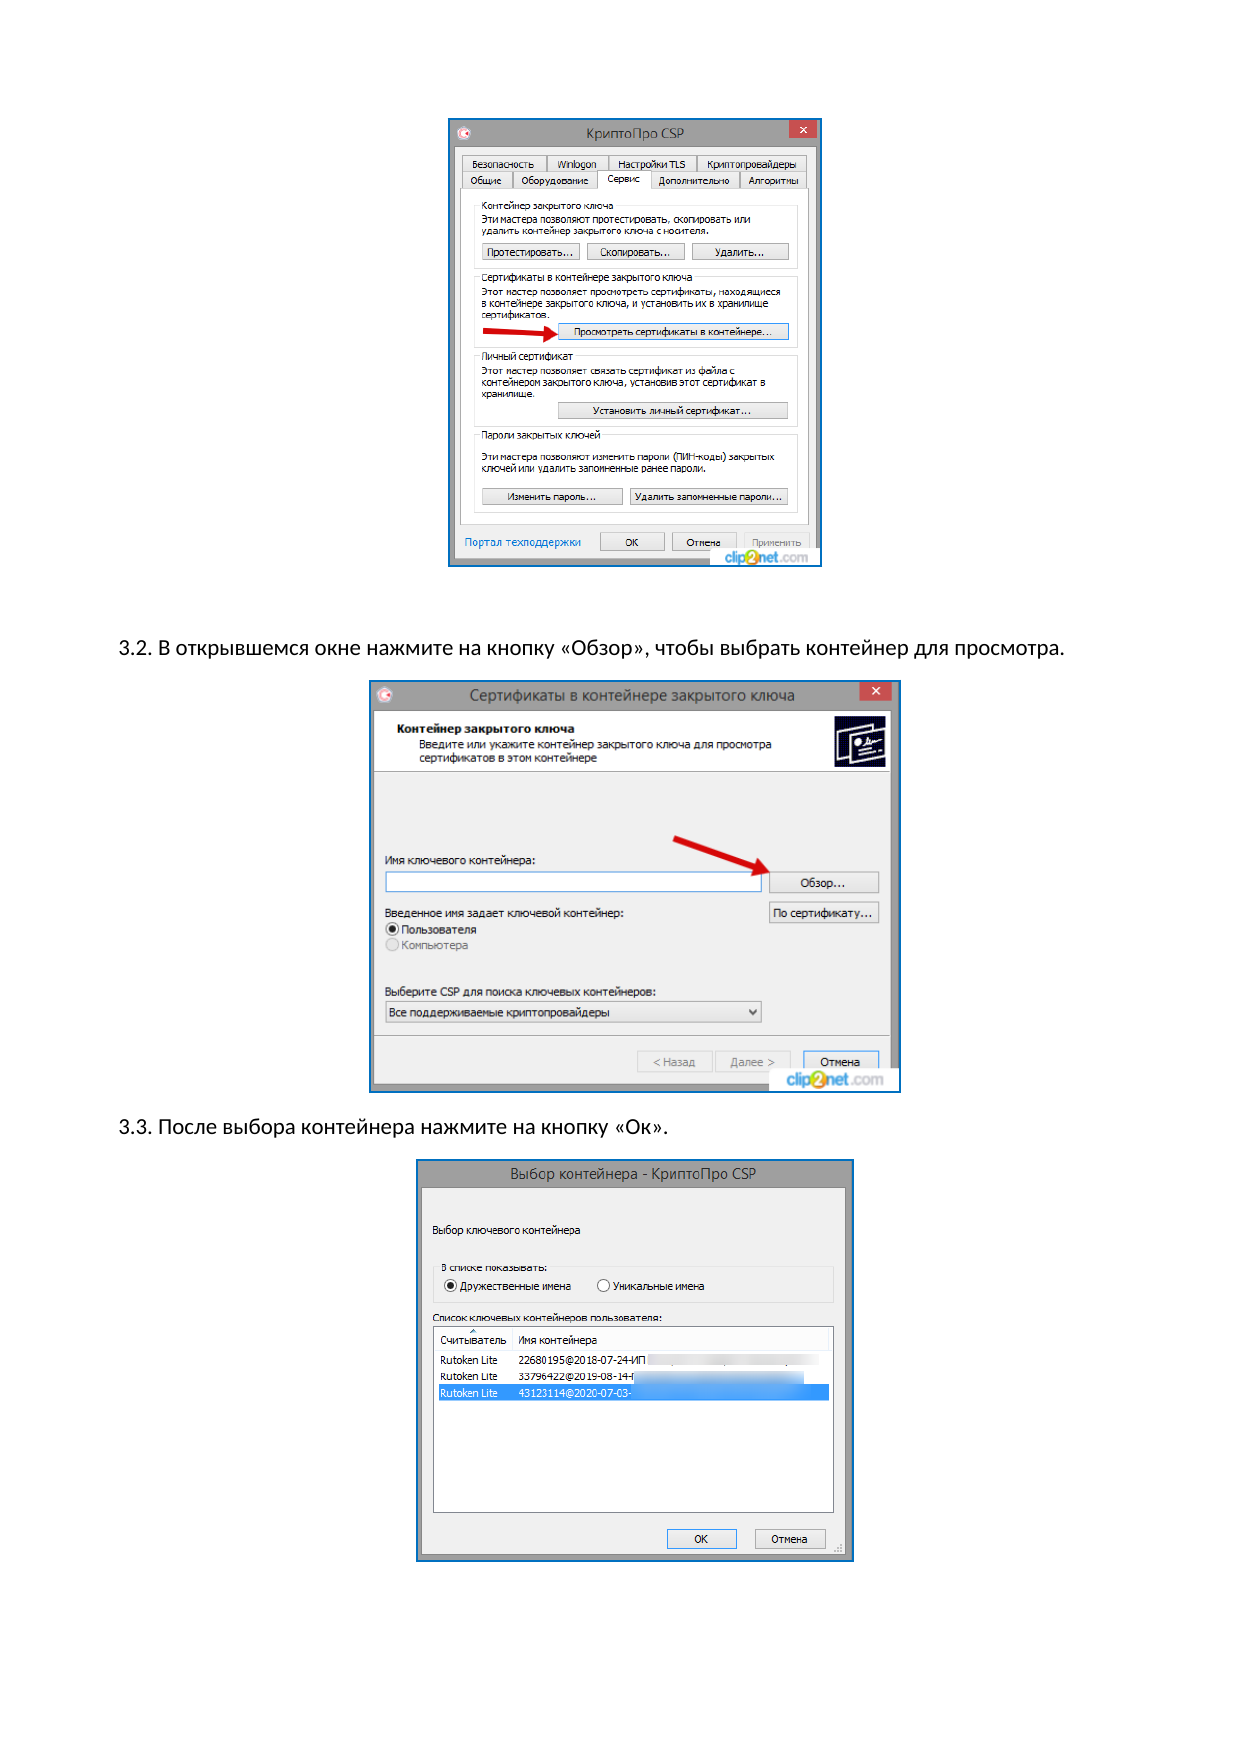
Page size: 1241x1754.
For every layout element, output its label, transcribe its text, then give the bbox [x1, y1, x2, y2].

picture [418, 1161, 852, 1560]
picture [450, 120, 820, 565]
text 3.2. В открывшемся окне нажмите на кнопку «Обзор», чтобы выбрать контейнер для просмотра. [118, 633, 1152, 661]
text 3.3. После выбора контейнера нажмите на кнопку «Ок». [118, 1112, 1152, 1140]
picture [371, 682, 899, 1091]
